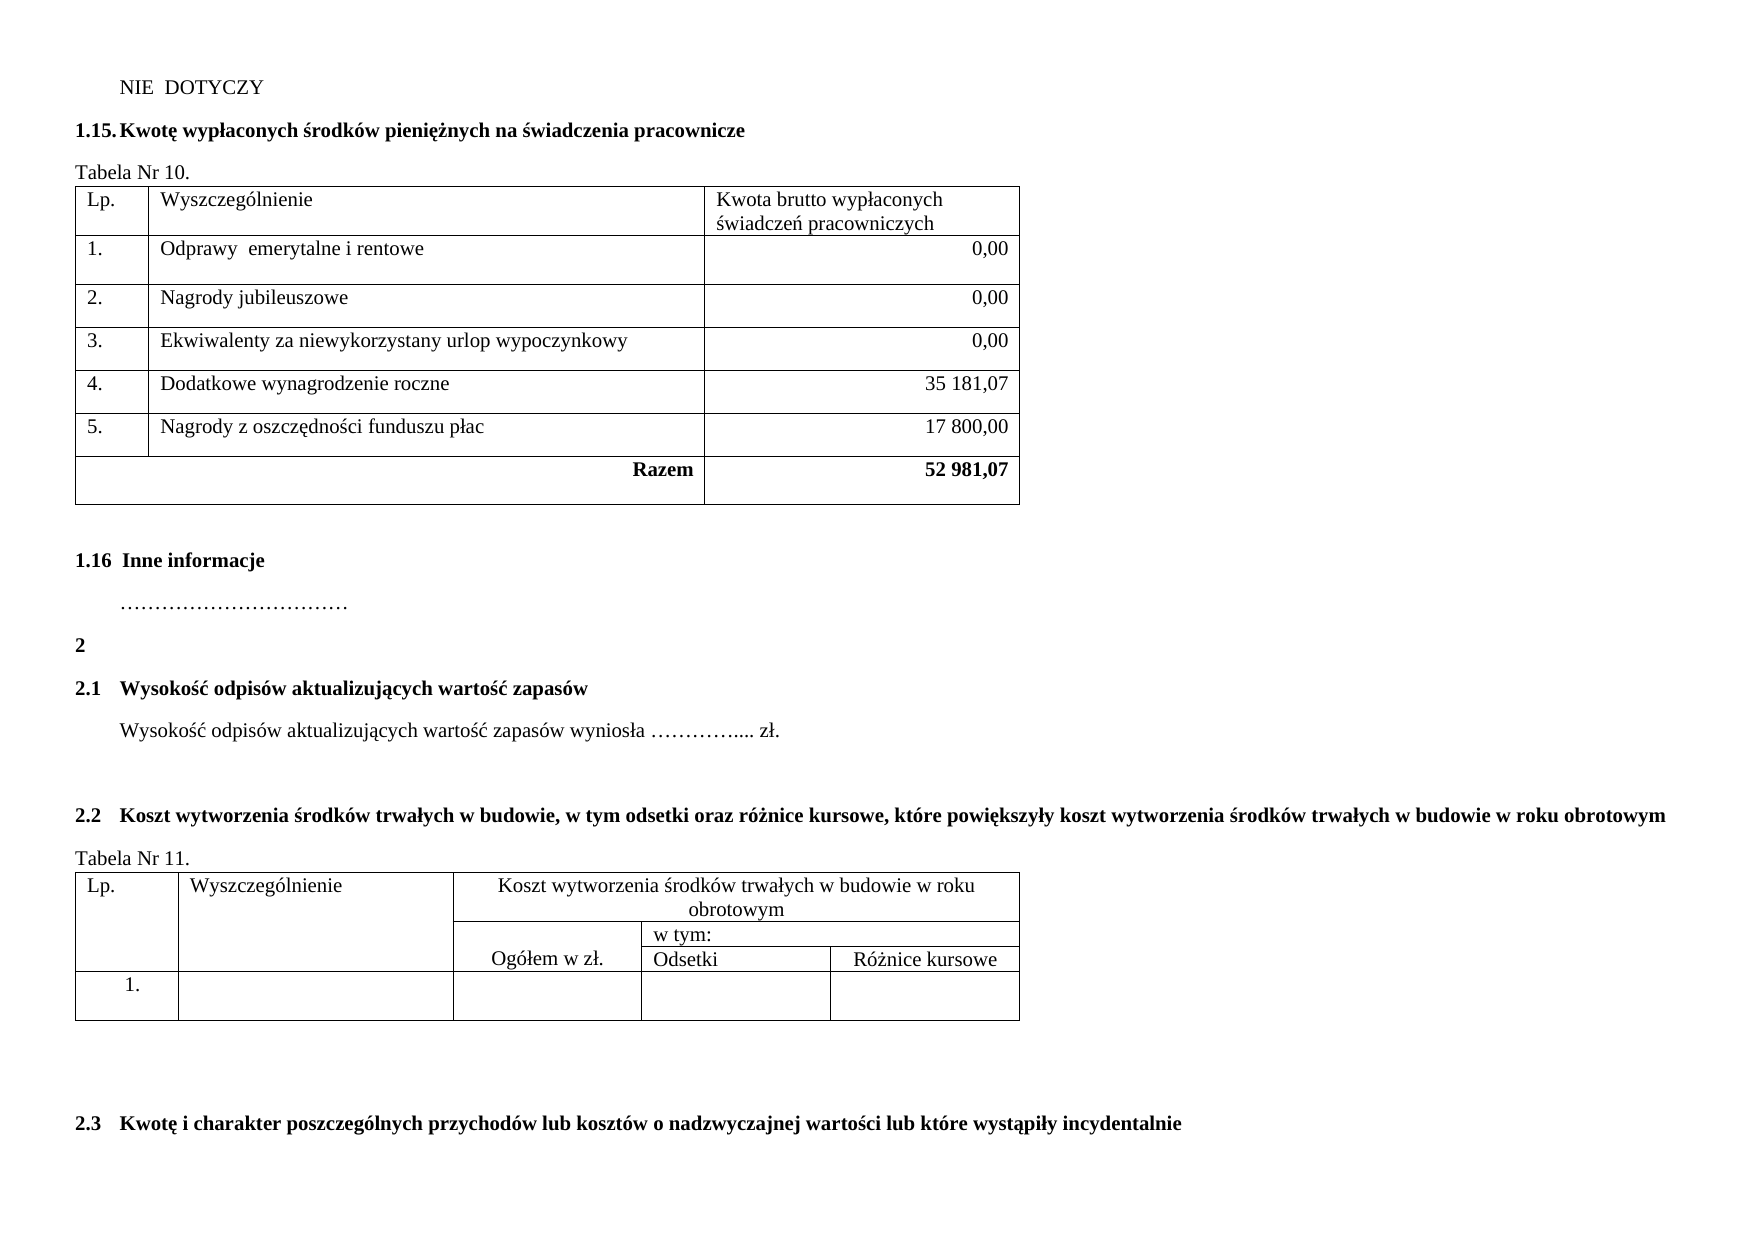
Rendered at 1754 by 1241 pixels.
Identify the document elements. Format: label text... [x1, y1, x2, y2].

table_cell Odprawy emerytalne i rentowe [149, 236, 704, 284]
text Tabela Nr 11. [75, 846, 1679, 870]
table_cell 0,00 [705, 285, 1019, 327]
table_cell Ekwiwalenty za niewykorzystany urlop wypoczynkowy [149, 328, 704, 370]
table_cell 0,00 [705, 236, 1019, 284]
table_cell 5. [76, 414, 148, 456]
table_cell 35 181,07 [705, 371, 1019, 413]
text 1.16 Inne informacje [75, 548, 1679, 572]
text …………………………… [75, 590, 1679, 614]
table_cell Razem [76, 457, 704, 504]
table_cell 1. [76, 236, 148, 284]
text NIE DOTYCZY [75, 75, 1679, 99]
table_cell [642, 972, 830, 1020]
text 2 [75, 633, 1679, 657]
table_cell 4. [76, 371, 148, 413]
table_header Koszt wytworzenia środków trwałych w budowie w roku obrotowym [454, 873, 1019, 921]
text 2.3 Kwotę i charakter poszczególnych przychodów lub kosztów o nadzwyczajnej wartości lub które wystąpiły incydentalnie [75, 1111, 1679, 1135]
table_cell 3. [76, 328, 148, 370]
table_header Wyszczególnienie [149, 187, 704, 235]
table_cell w tym: [642, 922, 1019, 946]
table_cell Odsetki [642, 947, 830, 971]
table_cell [76, 972, 178, 1020]
table_header Kwota brutto wypłaconych świadczeń pracowniczych [705, 187, 1019, 235]
table_header Wyszczególnienie [179, 873, 453, 971]
text 2.2 Koszt wytworzenia środków trwałych w budowie, w tym odsetki oraz różnice kursowe, które powiększyły koszt wytworzenia środków trwałych w budowie w roku obrotowym [75, 803, 1679, 827]
text Tabela Nr 10. [75, 160, 1679, 184]
table_header Lp. [76, 187, 148, 235]
table_cell Dodatkowe wynagrodzenie roczne [149, 371, 704, 413]
table_cell Nagrody z oszczędności funduszu płac [149, 414, 704, 456]
table_cell Ogółem w zł. [454, 922, 641, 971]
table_cell 2. [76, 285, 148, 327]
text 2.1 Wysokość odpisów aktualizujących wartość zapasów [75, 675, 1679, 699]
table_cell 52 981,07 [705, 457, 1019, 504]
table_cell Różnice kursowe [831, 947, 1019, 971]
table_header Lp. [76, 873, 178, 971]
table_cell [454, 972, 641, 1020]
table_cell [831, 972, 1019, 1020]
table_cell [179, 972, 453, 1020]
text Wysokość odpisów aktualizujących wartość zapasów wyniosła ………….... zł. [75, 718, 1679, 742]
table_cell Nagrody jubileuszowe [149, 285, 704, 327]
table_cell 17 800,00 [705, 414, 1019, 456]
table_cell 0,00 [705, 328, 1019, 370]
text 1.15. Kwotę wypłaconych środków pieniężnych na świadczenia pracownicze [75, 118, 1679, 142]
